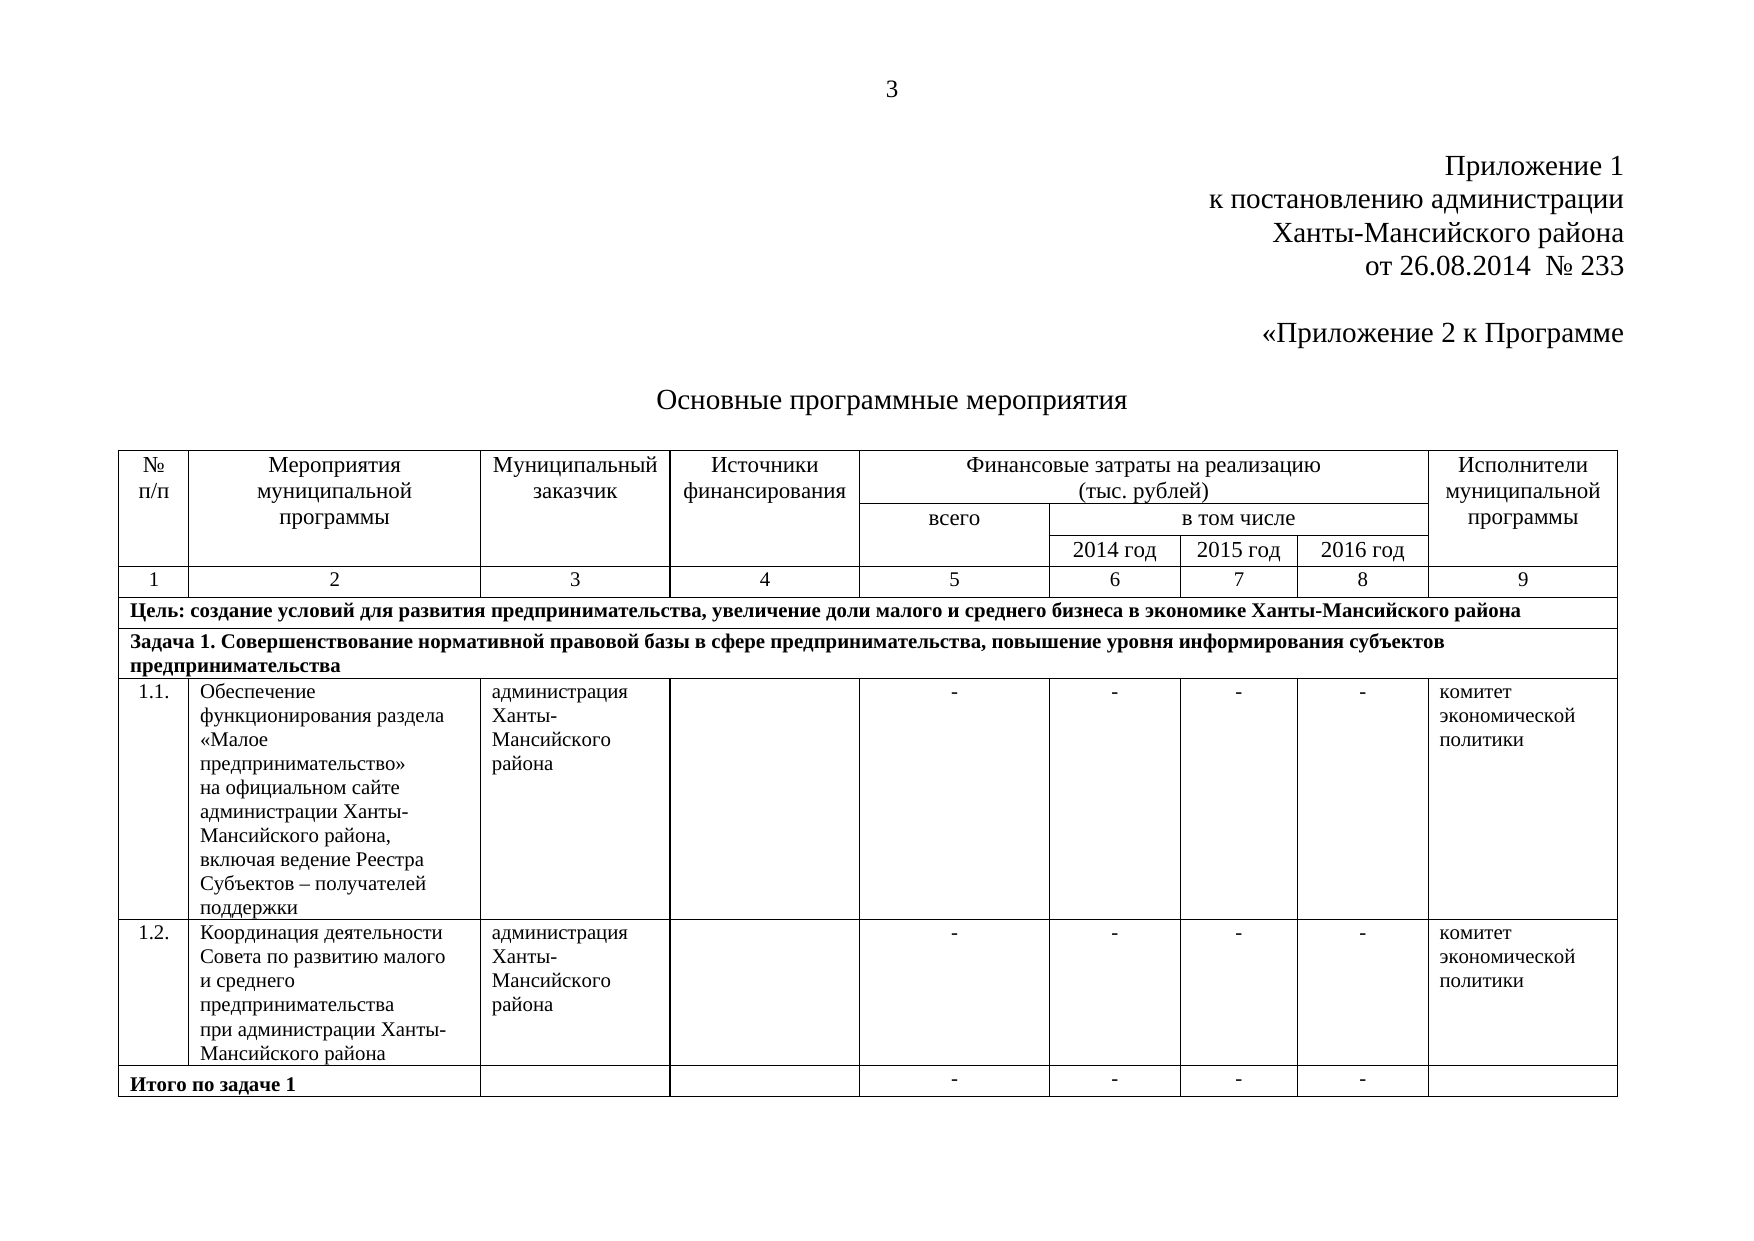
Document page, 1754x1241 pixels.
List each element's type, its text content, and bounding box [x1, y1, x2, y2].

table_cell [1429, 1066, 1617, 1096]
text от 26.08.2014 № 233 [159, 248, 1624, 282]
table_cell 2 [189, 567, 480, 597]
table_cell 6 [1050, 567, 1180, 597]
text Ханты-Мансийского района [159, 215, 1624, 248]
table_header № п/п [119, 451, 188, 566]
table_cell комитет экономической политики [1429, 679, 1617, 919]
table_cell 1.2. [119, 920, 188, 1064]
table_cell 8 [1298, 567, 1428, 597]
table_cell - [1050, 1066, 1180, 1096]
table_cell - [1298, 1066, 1428, 1096]
table_cell 1 [119, 567, 188, 597]
table_cell 2016 год [1298, 536, 1428, 566]
text к постановлению администрации [159, 181, 1624, 215]
table_cell комитет экономической политики [1429, 920, 1617, 1064]
table_cell [671, 920, 859, 1064]
table_cell 4 [671, 567, 859, 597]
table_cell Задача 1. Совершенствование нормативной правовой базы в сфере предпринимательства, повышение уровня информирования субъектов предпринимательства [119, 629, 1617, 677]
table_header Финансовые затраты на реализацию (тыс. рублей) [860, 451, 1428, 503]
table_cell - [1181, 1066, 1297, 1096]
table_cell - [1181, 679, 1297, 919]
table_cell - [1298, 679, 1428, 919]
table_cell - [860, 1066, 1049, 1096]
table_cell в том числе [1050, 504, 1428, 534]
text Приложение 1 [159, 148, 1624, 181]
table_cell - [1050, 920, 1180, 1064]
text Основные программные мероприятия [159, 382, 1624, 416]
table_cell администрация Ханты-Мансийского района [481, 679, 669, 919]
table_header Муниципальный заказчик [481, 451, 669, 566]
table_header Исполнители муниципальной программы [1429, 451, 1617, 566]
table_cell 7 [1181, 567, 1297, 597]
table_cell - [860, 920, 1049, 1064]
table_cell 2015 год [1181, 536, 1297, 566]
table_cell Координация деятельности Совета по развитию малого и среднего предпринимательства при администрации Ханты-Мансийского района [189, 920, 480, 1064]
table_cell 2014 год [1050, 536, 1180, 566]
table_cell Обеспечение функционирования раздела «Малое предпринимательство» на официальном сайте администрации Ханты-Мансийского района, включая ведение Реестра Субъектов – получателей поддержки [189, 679, 480, 919]
table_cell - [1050, 679, 1180, 919]
table_cell администрация Ханты-Мансийского района [481, 920, 669, 1064]
table_header Мероприятия муниципальной программы [189, 451, 480, 566]
table_cell 9 [1429, 567, 1617, 597]
table_cell - [1181, 920, 1297, 1064]
table_cell - [1298, 920, 1428, 1064]
table_cell [671, 1066, 859, 1096]
table_header Источники финансирования [671, 451, 859, 566]
table_cell [671, 679, 859, 919]
table_cell [481, 1066, 669, 1096]
table_cell 1.1. [119, 679, 188, 919]
table_cell всего [860, 504, 1049, 566]
table_cell - [860, 679, 1049, 919]
table_cell Итого по задаче 1 [119, 1066, 480, 1096]
table_cell 5 [860, 567, 1049, 597]
table_cell Цель: создание условий для развития предпринимательства, увеличение доли малого и среднего бизнеса в экономике Ханты-Мансийского района [119, 598, 1617, 628]
table_cell 3 [481, 567, 669, 597]
text «Приложение 2 к Программе [159, 315, 1624, 349]
